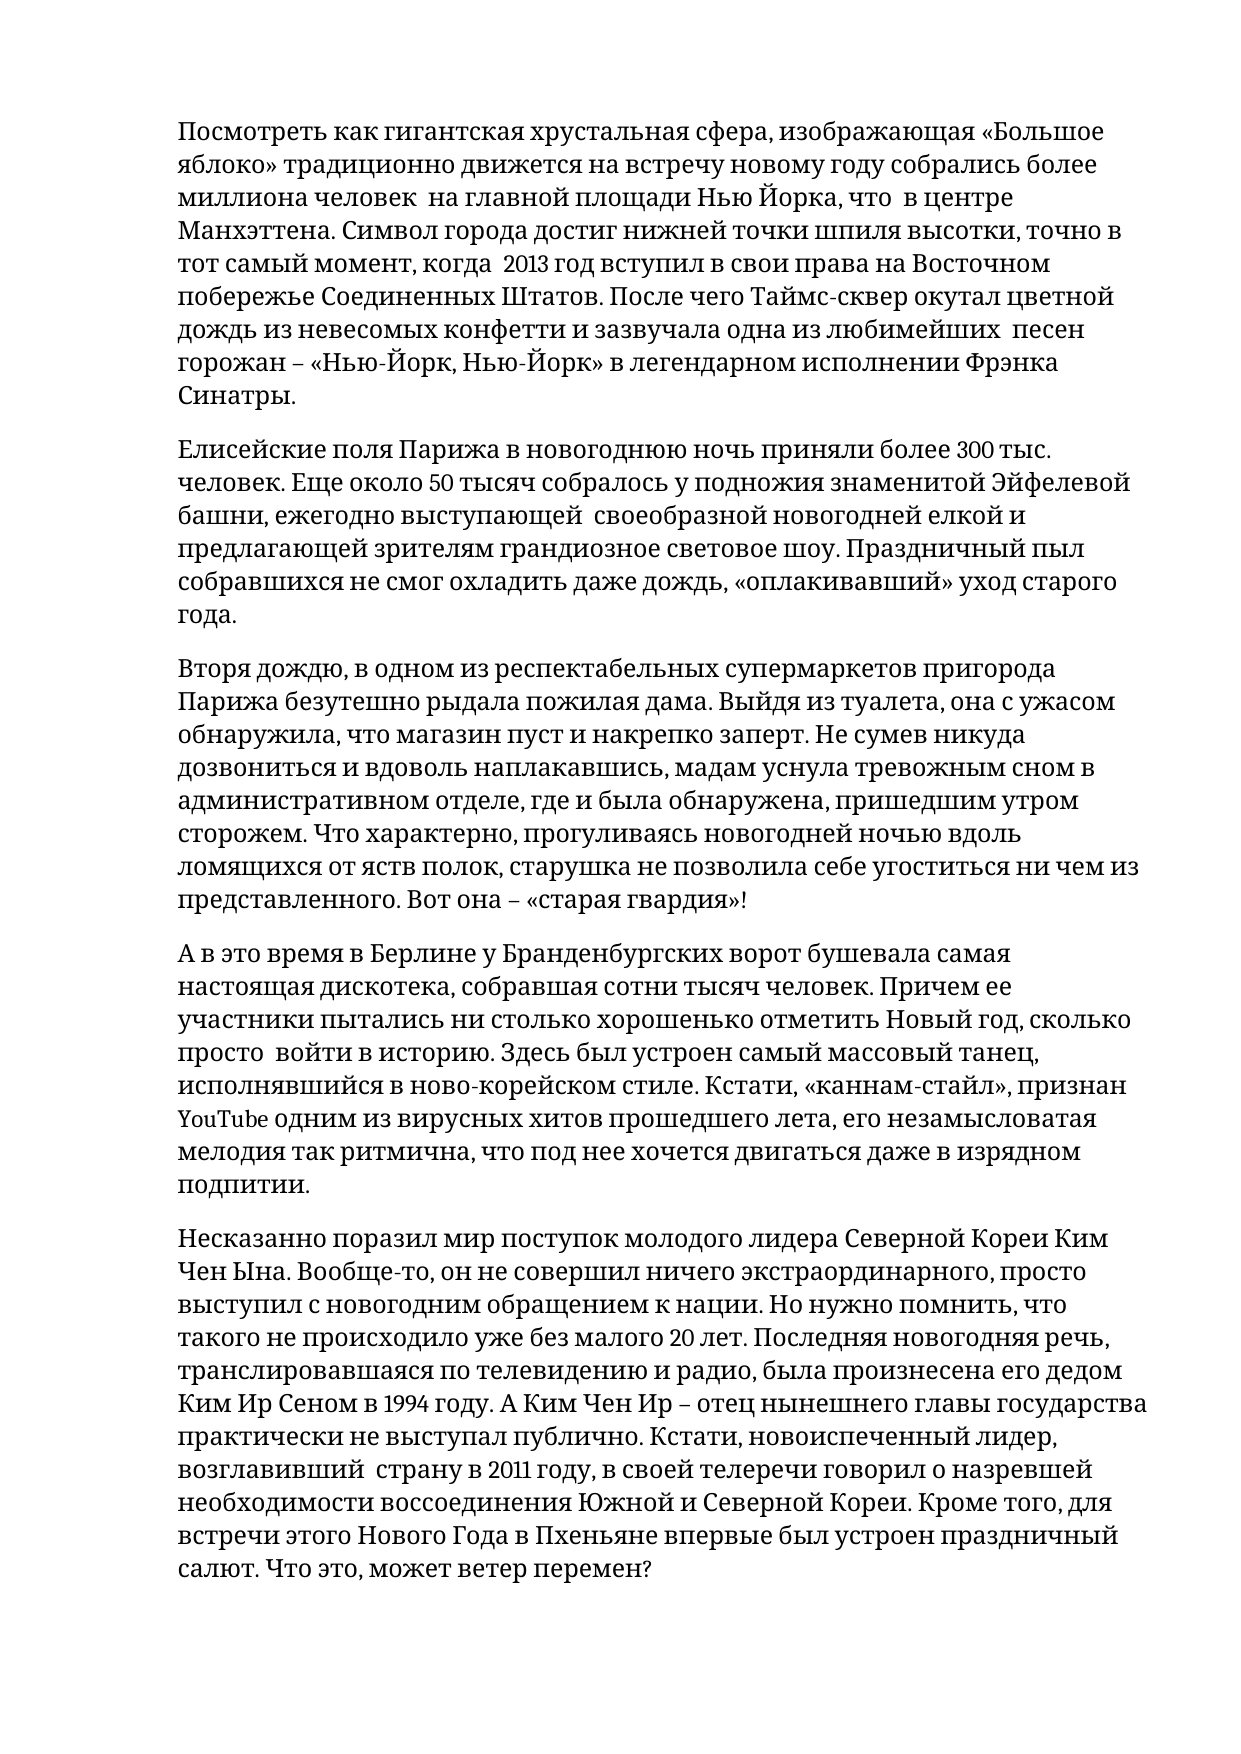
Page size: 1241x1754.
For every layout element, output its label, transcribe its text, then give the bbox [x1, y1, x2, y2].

text Несказанно поразил мир поступок молодого лидера Северной Кореи Ким Чен Ына. Вообще-то, он не совершил ничего экстраординарного, просто выступил с новогодним обращением к нации. Но нужно помнить, что такого не происходило уже без малого 20 лет. Последняя новогодняя речь, транслировавшаяся по телевидению и радио, была произнесена его дедом Ким Ир Сеном в 1994 году. А Ким Чен Ир – отец нынешнего главы государства практически не выступал публично. Кстати, новоиспеченный лидер, возглавивший страну в 2011 году, в своей телеречи говорил о назревшей необходимости воссоединения Южной и Северной Кореи. Кроме того, для встречи этого Нового Года в Пхеньяне впервые был устроен праздничный салют. Что это, может ветер перемен? [177, 1225, 1152, 1584]
text Посмотреть как гигантская хрустальная сфера, изображающая «Большое яблоко» традиционно движется на встречу новому году собрались более миллиона человек на главной площади Нью Йорка, что в центре Манхэттена. Символ города достиг нижней точки шпиля высотки, точно в тот самый момент, когда 2013 год вступил в свои права на Восточном побережье Соединенных Штатов. После чего Таймс-сквер окутал цветной дождь из невесомых конфетти и зазвучала одна из любимейших песен горожан – «Нью-Йорк, Нью-Йорк» в легендарном исполнении Фрэнка Синатры. [177, 118, 1152, 411]
text Вторя дождю, в одном из респектабельных супермаркетов пригорода Парижа безутешно рыдала пожилая дама. Выйдя из туалета, она с ужасом обнаружила, что магазин пуст и накрепко заперт. Не сумев никуда дозвониться и вдоволь наплакавшись, мадам уснула тревожным сном в административном отделе, где и была обнаружена, пришедшим утром сторожем. Что характерно, прогуливаясь новогодней ночью вдоль ломящихся от яств полок, старушка не позволила себе угоститься ни чем из представленного. Вот она – «старая гвардия»! [177, 655, 1152, 915]
text Елисейские поля Парижа в новогоднюю ночь приняли более 300 тыс. человек. Еще около 50 тысяч собралось у подножия знаменитой Эйфелевой башни, ежегодно выступающей своеобразной новогодней елкой и предлагающей зрителям грандиозное световое шоу. Праздничный пыл собравшихся не смог охладить даже дождь, «оплакивавший» уход старого года. [177, 436, 1152, 630]
text А в это время в Берлине у Бранденбургских ворот бушевала самая настоящая дискотека, собравшая сотни тысяч человек. Причем ее участники пытались ни столько хорошенько отметить Новый год, сколько просто войти в историю. Здесь был устроен самый массовый танец, исполнявшийся в ново-корейском стиле. Кстати, «каннам-стайл», признан YouTube одним из вирусных хитов прошедшего лета, его незамысловатая мелодия так ритмична, что под нее хочется двигаться даже в изрядном подпитии. [177, 940, 1152, 1200]
